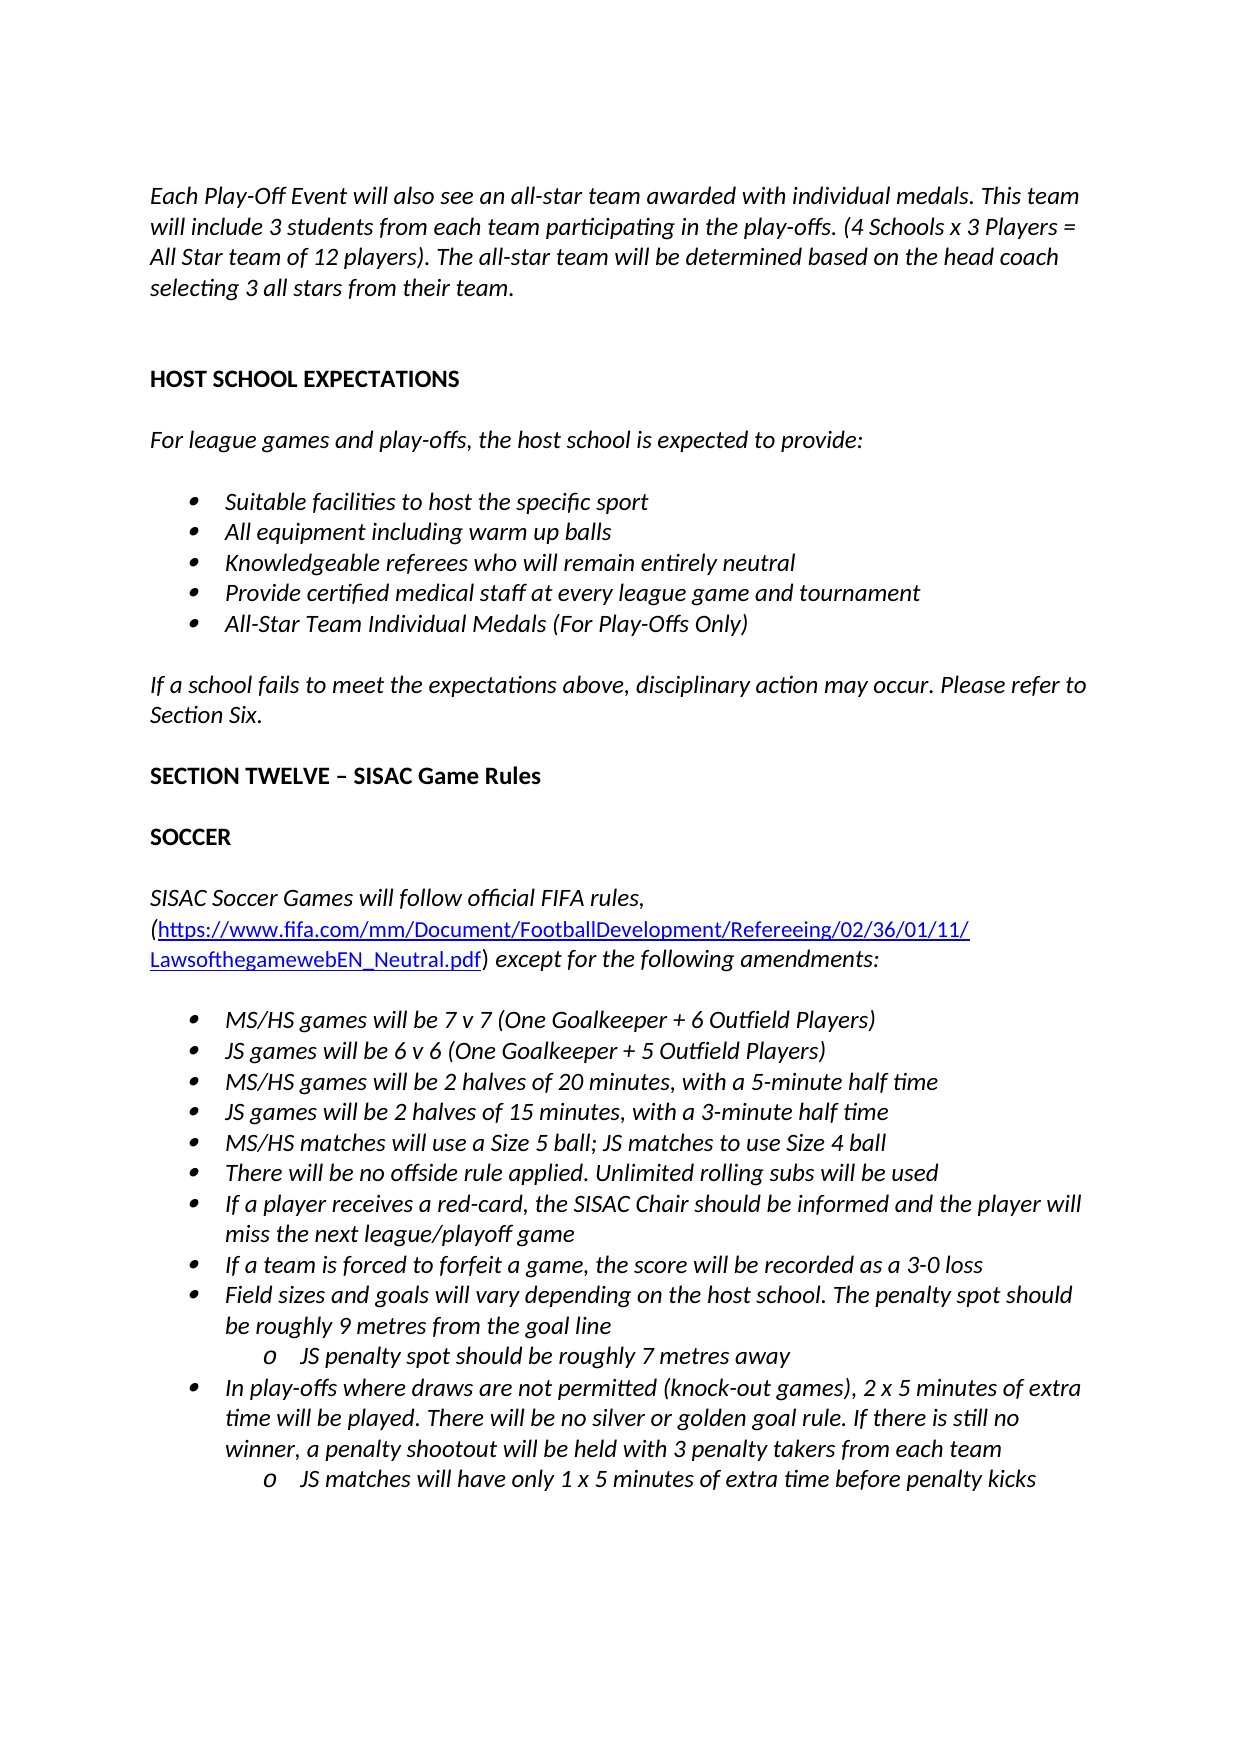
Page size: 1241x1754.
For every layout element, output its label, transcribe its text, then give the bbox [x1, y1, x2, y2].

text Each Play-Off Event will also see an all-star team awarded with individual medals. This team will include 3 students from each team participating in the play-offs. (4 Schools x 3 Players = All Star team of 12 players). The all-star team will be determined based on the head coach selecting 3 all stars from their team. [150, 181, 1090, 303]
list All-Star Team Individual Medals (For Play-Offs Only) [187, 608, 1090, 638]
text SOCCER [150, 821, 1090, 852]
list JS games will be 6 v 6 (One Goalkeeper + 5 Outfield Players) [187, 1035, 1090, 1066]
text HOST SCHOOL EXPECTATIONS [150, 364, 1090, 394]
list MS/HS games will be 7 v 7 (One Goalkeeper + 6 Outfield Players) [187, 1004, 1090, 1035]
list There will be no offside rule applied. Unlimited rolling subs will be used [187, 1157, 1090, 1188]
list If a team is forced to forfeit a game, the score will be recorded as a 3-0 loss [187, 1249, 1090, 1279]
list JS games will be 2 halves of 15 minutes, with a 3-minute half time [187, 1096, 1090, 1127]
text If a school fails to meet the expectations above, disciplinary action may occur. Please refer to Section Six. [150, 669, 1090, 730]
list All equipment including warm up balls [187, 516, 1090, 547]
text For league games and play-offs, the host school is expected to provide: [150, 425, 1090, 455]
list JS penalty spot should be roughly 7 metres away [262, 1340, 1090, 1372]
text SECTION TWELVE – SISAC Game Rules [150, 760, 1090, 791]
list Knowledgeable referees who will remain entirely neutral [187, 547, 1090, 577]
list MS/HS matches will use a Size 5 ball; JS matches to use Size 4 ball [187, 1127, 1090, 1157]
list Field sizes and goals will vary depending on the host school. The penalty spot should be roughly 9 metres from the goal line [187, 1279, 1090, 1340]
list MS/HS games will be 2 halves of 20 minutes, with a 5-minute half time [187, 1066, 1090, 1096]
text SISAC Soccer Games will follow official FIFA rules, (https://www.fifa.com/mm/Document/FootballDevelopment/Refereeing/02/36/01/11/LawsofthegamewebEN_Neutral.pdf) except for the following amendments: [150, 882, 1090, 974]
list In play-offs where draws are not permitted (knock-out games), 2 x 5 minutes of extra time will be played. There will be no silver or golden goal rule. If there is still no winner, a penalty shootout will be held with 3 penalty takers from each team [187, 1372, 1090, 1464]
list If a player receives a red-card, the SISAC Chair should be informed and the player will miss the next league/playoff game [187, 1188, 1090, 1249]
list Suitable facilities to host the specific sport [187, 486, 1090, 516]
list Provide certified medical staff at every league game and tournament [187, 577, 1090, 608]
list JS matches will have only 1 x 5 minutes of extra time before penalty kicks [262, 1464, 1090, 1495]
